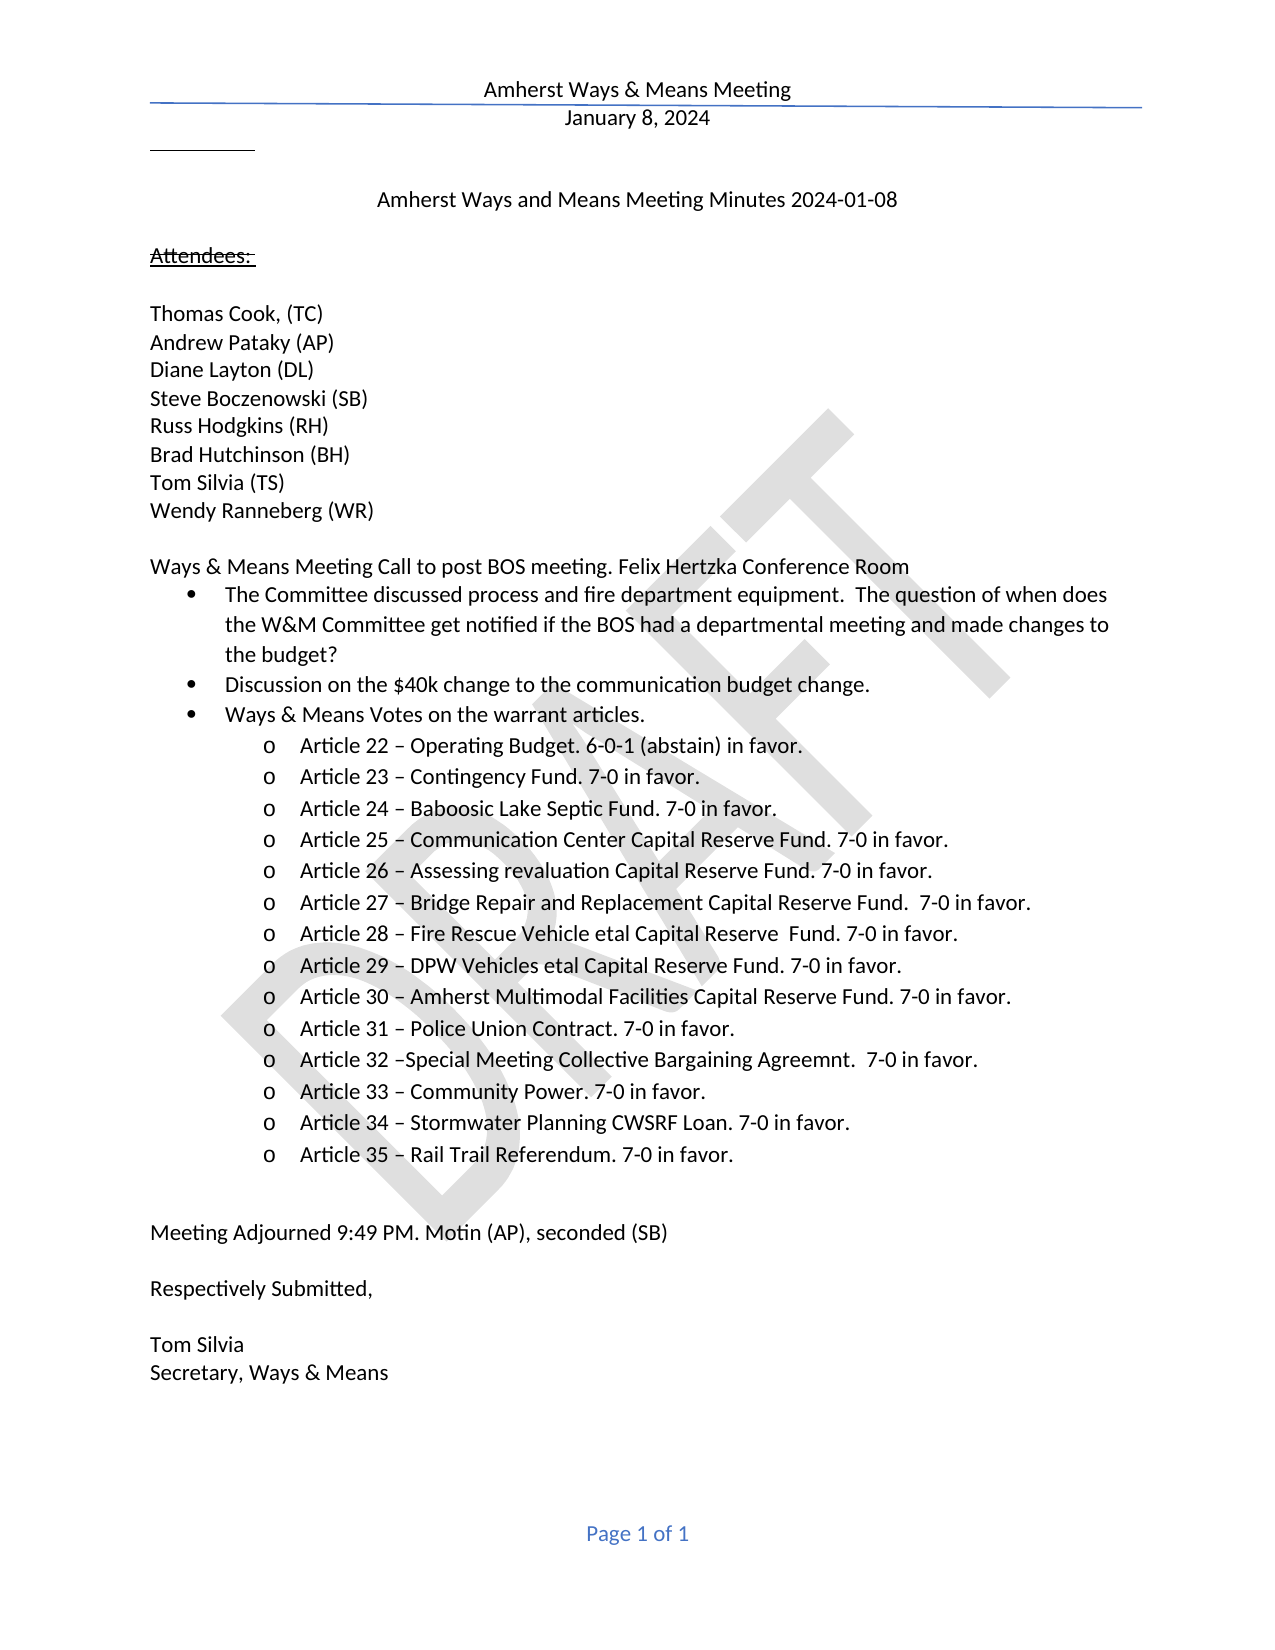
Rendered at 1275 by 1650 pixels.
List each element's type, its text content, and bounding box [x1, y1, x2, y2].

list Article 27 – Bridge Repair and Replacement Capital Reserve Fund. 7-0 in favor. [262, 888, 1125, 917]
list Article 31 – Police Union Contract. 7-0 in favor. [262, 1014, 1125, 1043]
text Thomas Cook, (TC) [150, 299, 1125, 328]
list Article 26 – Assessing revaluation Capital Reserve Fund. 7-0 in favor. [262, 857, 1125, 886]
text Attendees: [150, 241, 1125, 269]
list Discussion on the $40k change to the communication budget change. [187, 670, 1125, 698]
text Tom Silvia [150, 1330, 1125, 1358]
list The Committee discussed process and fire department equipment. The question of when does the W&M Committee get notified if the BOS had a departmental meeting and made changes to the budget? [187, 580, 1125, 668]
list Ways & Means Votes on the warrant articles. [187, 701, 1125, 729]
text Amherst Ways and Means Meeting Minutes 2024-01-08 [150, 185, 1125, 213]
list Article 35 – Rail Trail Referendum. 7-0 in favor. [262, 1140, 1125, 1169]
list Article 32 –Special Meeting Collective Bargaining Agreemnt. 7-0 in favor. [262, 1045, 1125, 1074]
text Diane Layton (DL) [150, 356, 1125, 384]
list Article 29 – DPW Vehicles etal Capital Reserve Fund. 7-0 in favor. [262, 951, 1125, 980]
text Steve Boczenowski (SB) [150, 384, 1125, 412]
list Article 30 – Amherst Multimodal Facilities Capital Reserve Fund. 7-0 in favor. [262, 982, 1125, 1012]
list Article 24 – Baboosic Lake Septic Fund. 7-0 in favor. [262, 794, 1125, 823]
text Wendy Ranneberg (WR) [150, 496, 1125, 524]
text Secretary, Ways & Means [150, 1358, 1125, 1386]
text Tom Silvia (TS) [150, 468, 1125, 496]
text Respectively Submitted, [150, 1274, 1125, 1302]
list Article 23 – Contingency Fund. 7-0 in favor. [262, 762, 1125, 791]
text Ways & Means Meeting Call to post BOS meeting. Felix Hertzka Conference Room [150, 552, 1125, 580]
text Andrew Pataky (AP) [150, 328, 1125, 356]
text Russ Hodgkins (RH) [150, 412, 1125, 440]
text Meeting Adjourned 9:49 PM. Motin (AP), seconded (SB) [150, 1218, 1125, 1246]
text Brad Hutchinson (BH) [150, 440, 1125, 468]
list Article 22 – Operating Budget. 6-0-1 (abstain) in favor. [262, 731, 1125, 760]
list Article 25 – Communication Center Capital Reserve Fund. 7-0 in favor. [262, 825, 1125, 854]
list Article 34 – Stormwater Planning CWSRF Loan. 7-0 in favor. [262, 1108, 1125, 1137]
list Article 33 – Community Power. 7-0 in favor. [262, 1077, 1125, 1106]
list Article 28 – Fire Rescue Vehicle etal Capital Reserve Fund. 7-0 in favor. [262, 919, 1125, 949]
